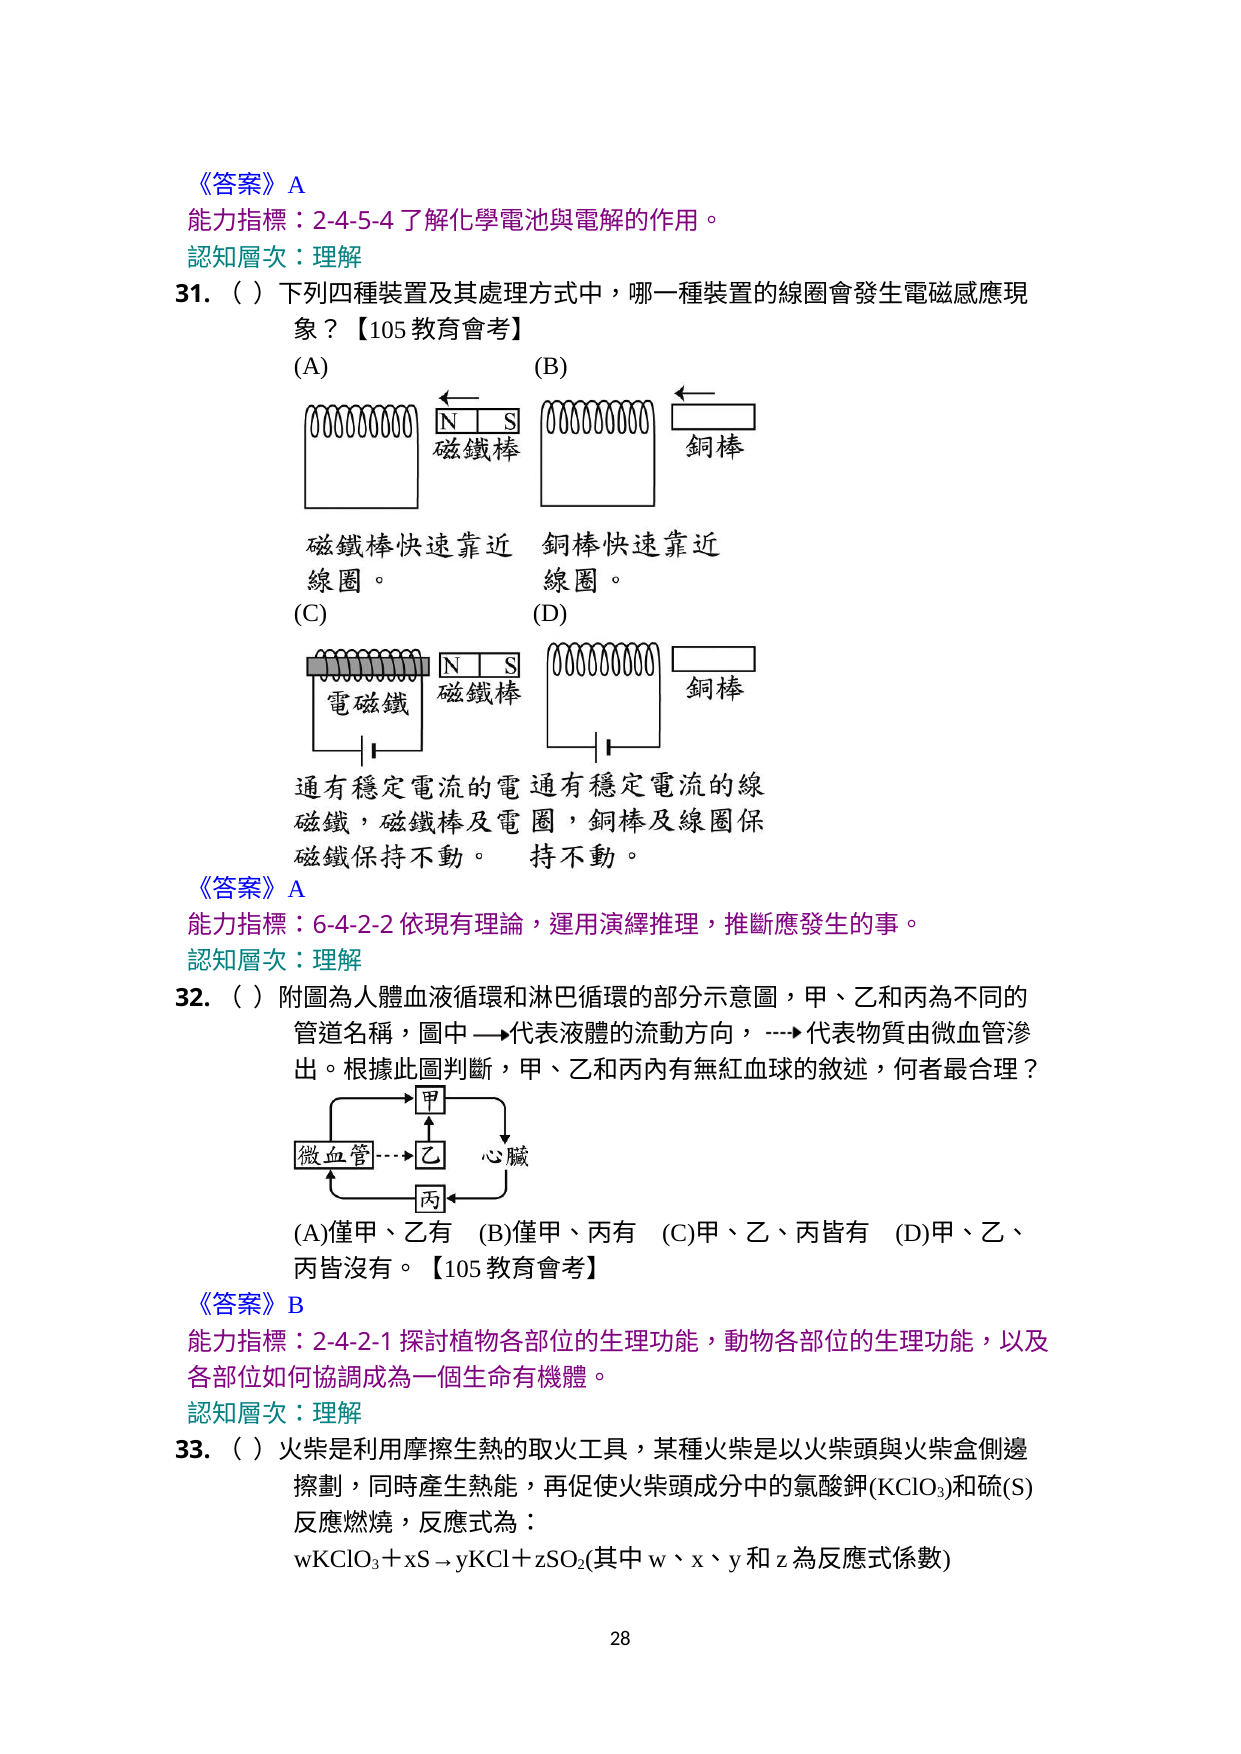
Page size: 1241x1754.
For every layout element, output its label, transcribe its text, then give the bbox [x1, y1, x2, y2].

text 能力指標：2-4-2-1探討植物各部位的生理功能，動物各部位的生理功能，以及各部位如何協調成為一個生命有機體。 [187, 1321, 1053, 1393]
text 能力指標：6-4-2-2依現有理論，運用演繹推理，推斷應發生的事。 [187, 904, 1053, 941]
picture [293, 1085, 529, 1213]
list （ ）附圖為人體血液循環和淋巴循環的部分示意圖，甲、乙和丙為不同的管道名稱，圖中代表液體的流動方向，代表物質由微血管滲出。根據此圖判斷，甲、乙和丙內有無紅血球的敘述，何者最合理？ (A)僅甲、乙有 (B)僅甲、丙有 (C)甲、乙、丙皆有 (D)甲、乙、丙皆沒有。【105教育會考】 [217, 977, 1053, 1285]
text 認知層次：理解 [187, 941, 1053, 977]
text 《答案》A [187, 868, 1053, 904]
picture [293, 382, 766, 593]
picture [293, 629, 766, 869]
text 《答案》A [187, 164, 1053, 201]
text 能力指標：2-4-5-4了解化學電池與電解的作用。 [187, 201, 1053, 237]
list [217, 1430, 1053, 1575]
text 認知層次：理解 [187, 1393, 1053, 1430]
text 《答案》B [187, 1285, 1053, 1321]
text 認知層次：理解 [187, 237, 1053, 273]
